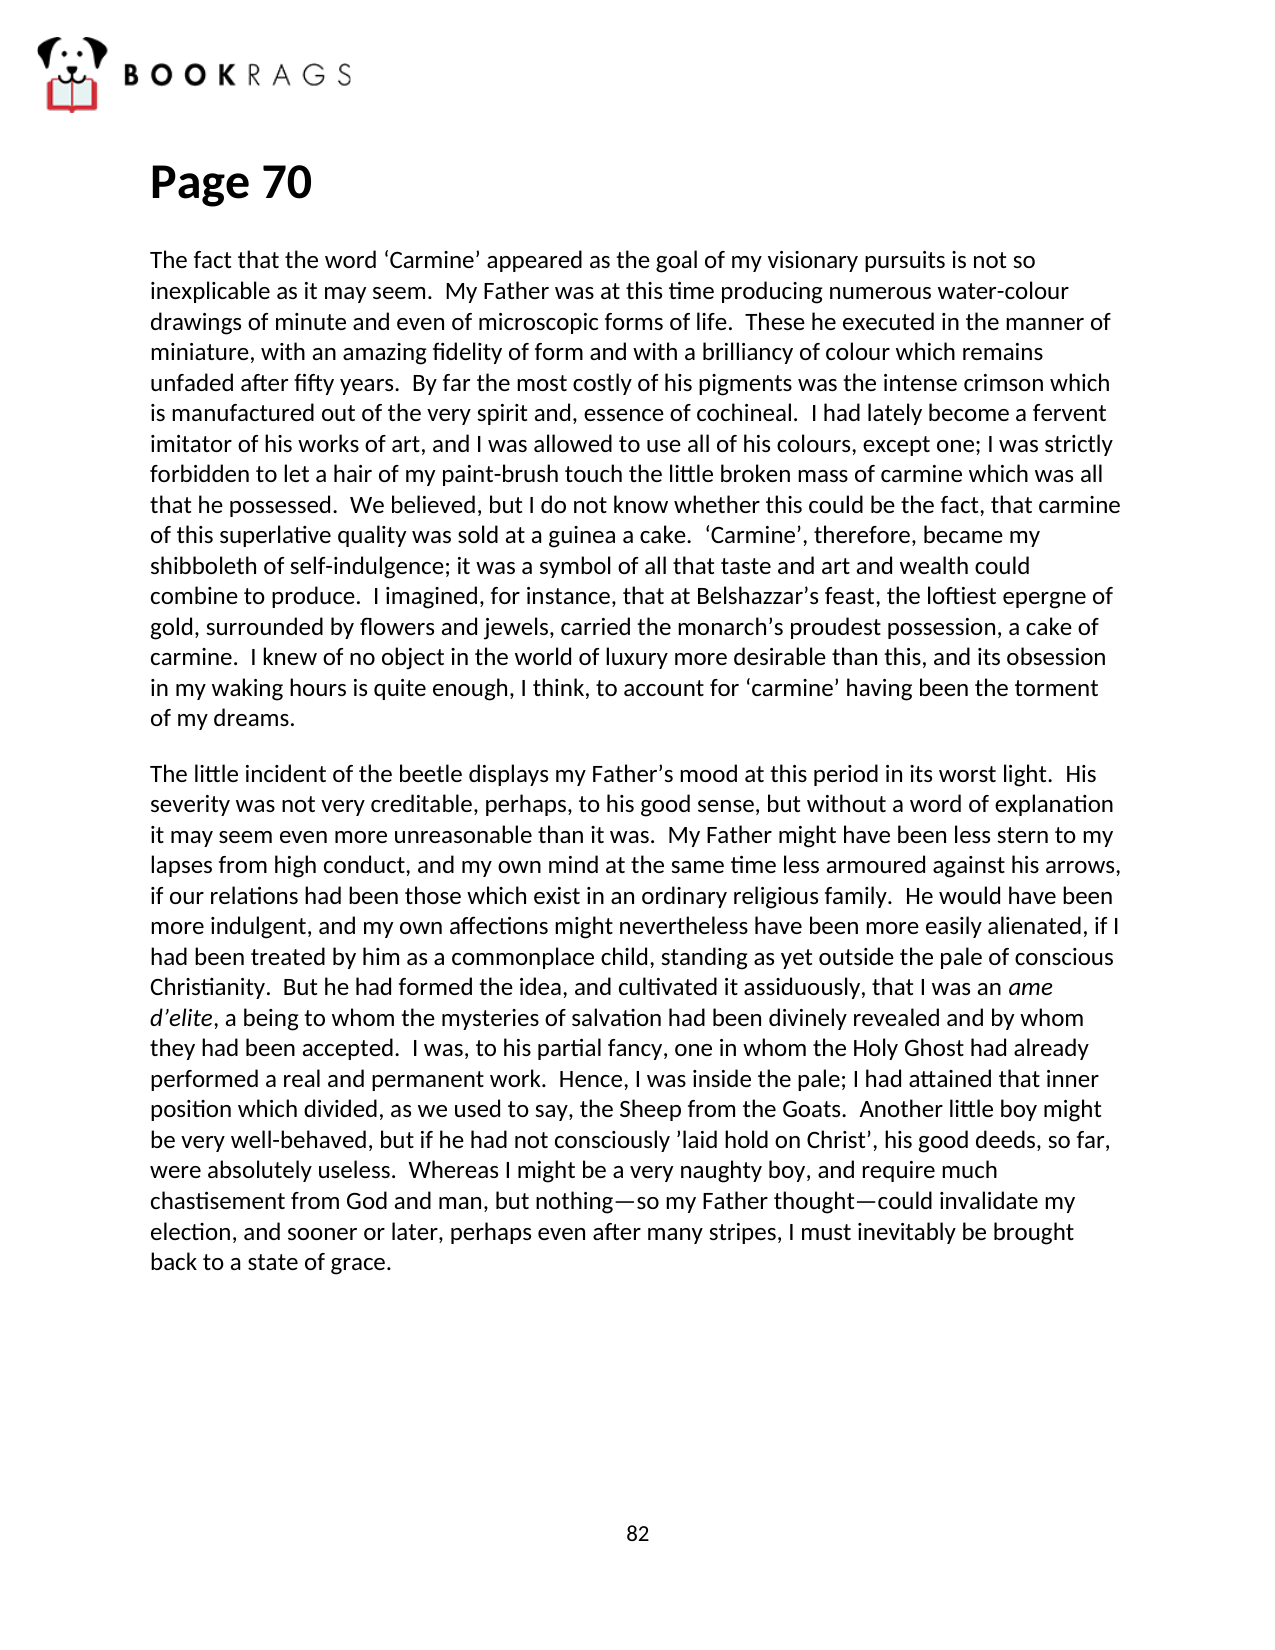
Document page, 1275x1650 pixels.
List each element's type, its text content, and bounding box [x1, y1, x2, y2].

text The fact that the word ‘Carmine’ appeared as the goal of my visionary pursuits is not so inexplicable as it may seem. My Father was at this time producing numerous water-colour drawings of minute and even of microscopic forms of life. These he executed in the manner of miniature, with an amazing fidelity of form and with a brilliancy of colour which remains unfaded after fifty years. By far the most costly of his pigments was the intense crimson which is manufactured out of the very spirit and, essence of cochineal. I had lately become a fervent imitator of his works of art, and I was allowed to use all of his colours, except one; I was strictly forbidden to let a hair of my paint-brush touch the little broken mass of carmine which was all that he possessed. We believed, but I do not know whether this could be the fact, that carmine of this superlative quality was sold at a guinea a cake. ‘Carmine’, therefore, became my shibboleth of self-indulgence; it was a symbol of all that taste and art and wealth could combine to produce. I imagined, for instance, that at Belshazzar’s feast, the loftiest epergne of gold, surrounded by flowers and jewels, carried the monarch’s proudest possession, a cake of carmine. I knew of no object in the world of luxury more desirable than this, and its obsession in my waking hours is quite enough, I think, to account for ‘carmine’ having been the torment of my dreams. [150, 244, 1125, 733]
text Page 70 [150, 150, 1125, 211]
picture [37, 37, 351, 113]
text The little incident of the beetle displays my Father’s mood at this period in its worst light. His severity was not very creditable, perhaps, to his good sense, but without a word of explanation it may seem even more unreasonable than it was. My Father might have been less stern to my lapses from high conduct, and my own mind at the same time less armoured against his arrows, if our relations had been those which exist in an ordinary religious family. He would have been more indulgent, and my own affections might nevertheless have been more easily alienated, if I had been treated by him as a commonplace child, standing as yet outside the pale of conscious Christianity. But he had formed the idea, and cultivated it assiduously, that I was an ame d’elite, a being to whom the mysteries of salvation had been divinely revealed and by whom they had been accepted. I was, to his partial fancy, one in whom the Holy Ghost had already performed a real and permanent work. Hence, I was inside the pale; I had attained that inner position which divided, as we used to say, the Sheep from the Goats. Another little boy might be very well-behaved, but if he had not consciously ’laid hold on Christ’, his good deeds, so far, were absolutely useless. Whereas I might be a very naughty boy, and require much chastisement from God and man, but nothing—­so my Father thought—­could invalidate my election, and sooner or later, perhaps even after many stripes, I must inevitably be brought back to a state of grace. [150, 758, 1125, 1277]
